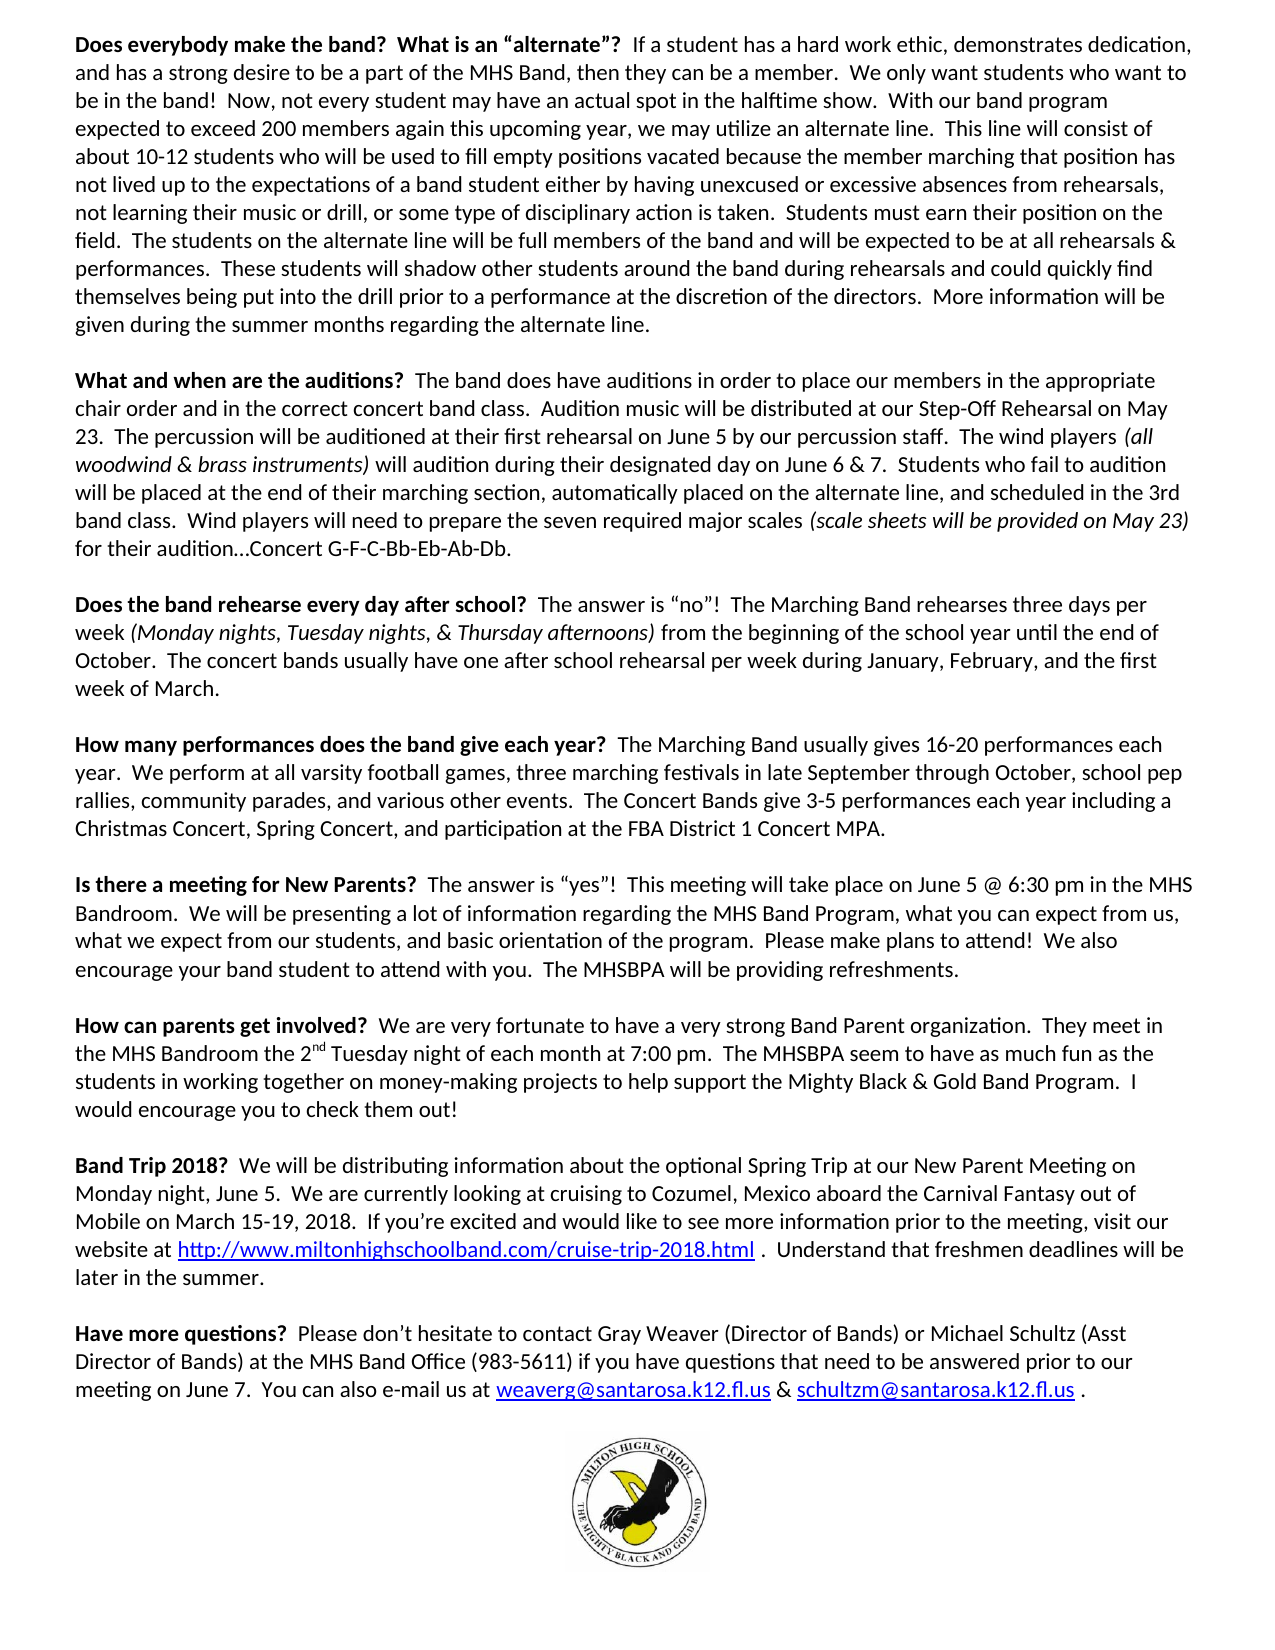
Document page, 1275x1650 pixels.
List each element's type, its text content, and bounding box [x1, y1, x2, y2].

text Does everybody make the band? What is an “alternate”? If a student has a hard work ethic, demonstrates dedication, and has a strong desire to be a part of the MHS Band, then they can be a member. We only want students who want to [75, 30, 1200, 86]
text How many performances does the band give each year? The Marching Band usually gives 16-20 performances each year. We perform at all varsity football games, three marching festivals in late September through October, school pep rallies, community parades, and various other events. The Concert Bands give 3-5 performances each year including a Christmas Concert, Spring Concert, and participation at the FBA District 1 Concert MPA. [75, 731, 1200, 843]
text What and when are the auditions? The band does have auditions in order to place our members in the appropriate chair order and in the correct concert band class. Audition music will be distributed at our Step-Off Rehearsal on May 23. The percussion will be auditioned at their first rehearsal on June 5 by our percussion staff. The wind players (all woodwind & brass instruments) will audition during their designated day on June 6 & 7. Students who fail to audition will be placed at the end of their marching section, automatically placed on the alternate line, and scheduled in the 3rd band class. Wind players will need to prepare the seven required major scales (scale sheets will be provided on May 23) for their audition…Concert G-F-C-Bb-Eb-Ab-Db. [75, 366, 1200, 562]
text Have more questions? Please don’t hesitate to contact Gray Weaver (Director of Bands) or Michael Schultz (Asst Director of Bands) at the MHS Band Office (983-5611) if you have questions that need to be answered prior to our meeting on June 7. You can also e-mail us at weaverg@santarosa.k12.fl.us & schultzm@santarosa.k12.fl.us . [75, 1319, 1200, 1403]
text be in the band! Now, not every student may have an actual spot in the halftime show. With our band program expected to exceed 200 members again this upcoming year, we may utilize an alternate line. This line will consist of about 10-12 students who will be used to fill empty positions vacated because the member marching that position has not lived up to the expectations of a band student either by having unexcused or excessive absences from rehearsals, not learning their music or drill, or some type of disciplinary action is taken. Students must earn their position on the field. The students on the alternate line will be full members of the band and will be expected to be at all rehearsals & performances. These students will shadow other students around the band during rehearsals and could quickly find themselves being put into the drill prior to a performance at the discretion of the directors. More information will be given during the summer months regarding the alternate line. [75, 86, 1200, 338]
text How can parents get involved? We are very fortunate to have a very strong Band Parent organization. They meet in the MHS Bandroom the 2nd Tuesday night of each month at 7:00 pm. The MHSBPA seem to have as much fun as the students in working together on money-making projects to help support the Mighty Black & Gold Band Program. I would encourage you to check them out! [75, 1011, 1200, 1123]
text Band Trip 2018? We will be distributing information about the optional Spring Trip at our New Parent Meeting on Monday night, June 5. We are currently looking at cruising to Cozumel, Mexico aboard the Carnival Fantasy out of Mobile on March 15-19, 2018. If you’re excited and would like to see more information prior to the meeting, visit our website at http://www.miltonhighschoolband.com/cruise-trip-2018.html . Understand that freshmen deadlines will be later in the summer. [75, 1151, 1200, 1291]
picture [565, 1431, 710, 1572]
text Is there a meeting for New Parents? The answer is “yes”! This meeting will take place on June 5 @ 6:30 pm in the MHS Bandroom. We will be presenting a lot of information regarding the MHS Band Program, what you can expect from us, what we expect from our students, and basic orientation of the program. Please make plans to attend! We also encourage your band student to attend with you. The MHSBPA will be providing refreshments. [75, 871, 1200, 983]
text Does the band rehearse every day after school? The answer is “no”! The Marching Band rehearses three days per week (Monday nights, Tuesday nights, & Thursday afternoons) from the beginning of the school year until the end of October. The concert bands usually have one after school rehearsal per week during January, February, and the first week of March. [75, 590, 1200, 702]
